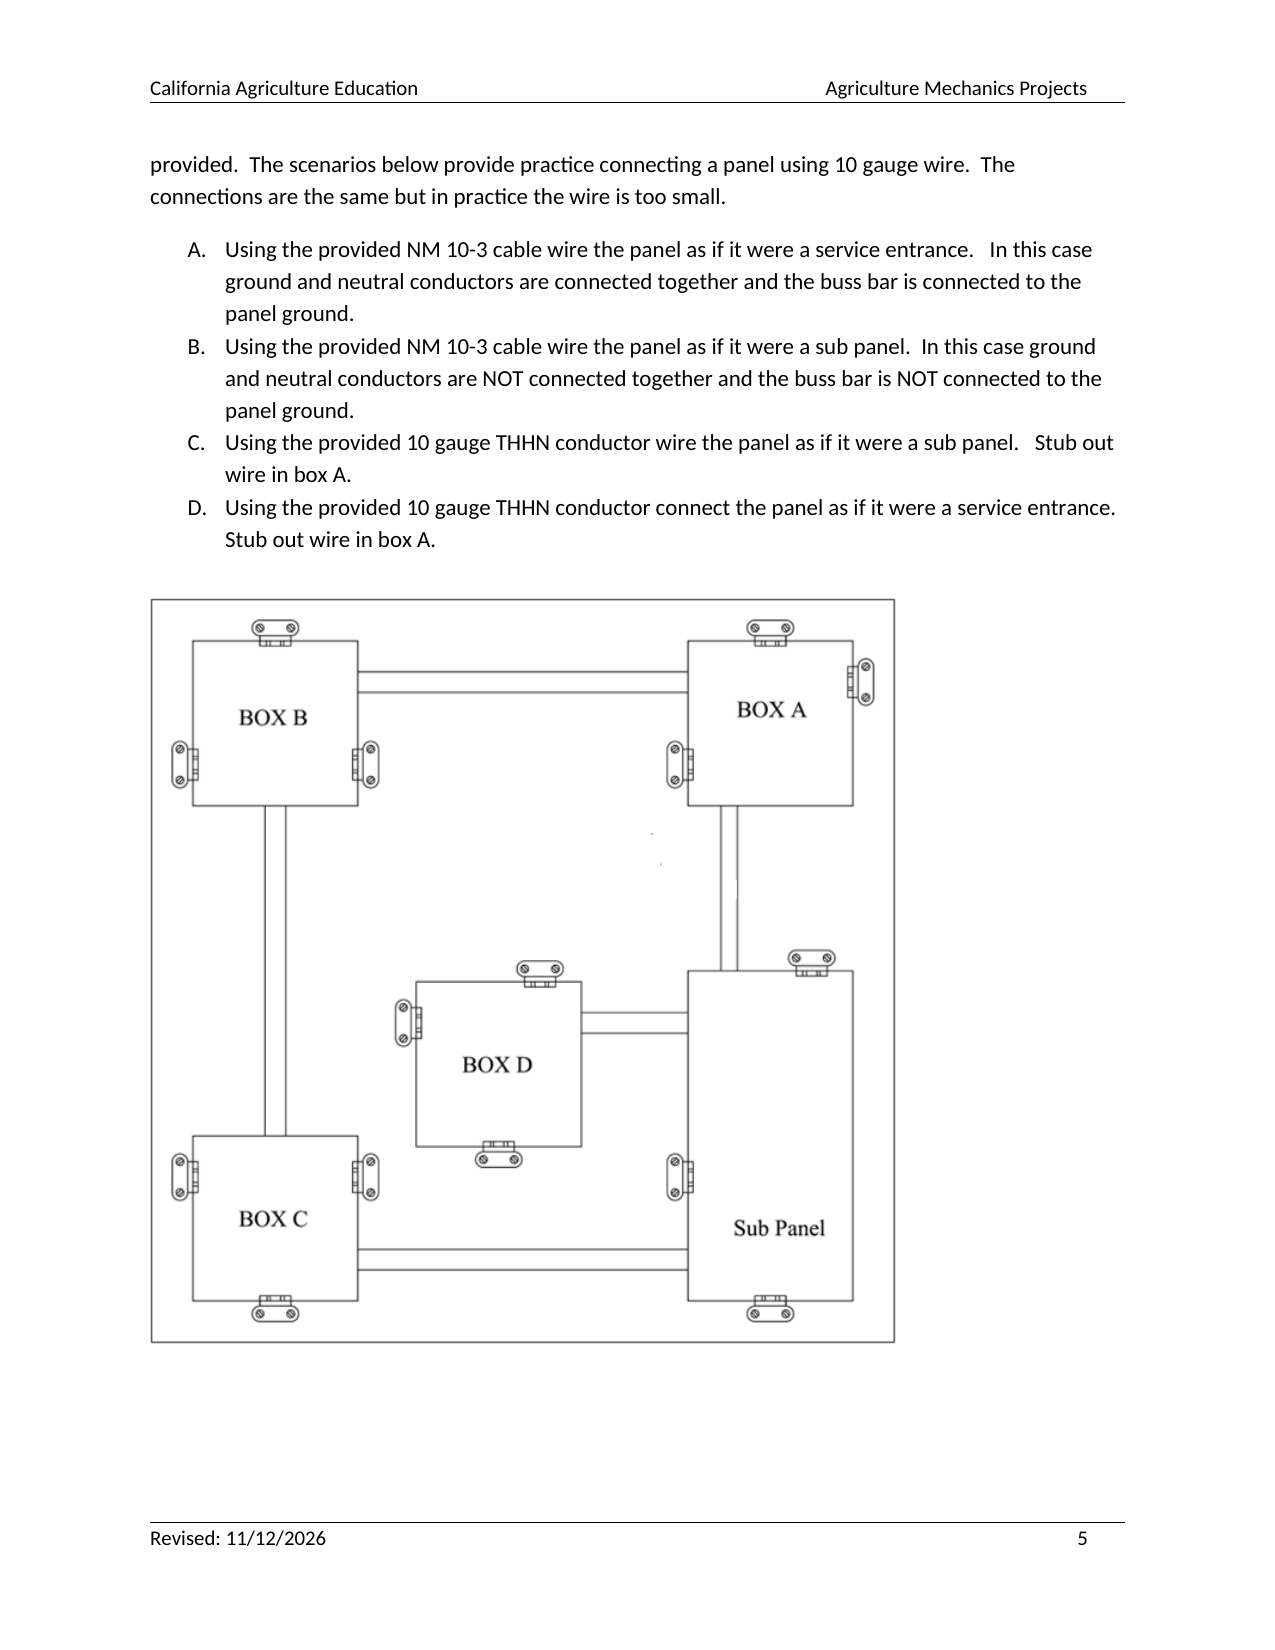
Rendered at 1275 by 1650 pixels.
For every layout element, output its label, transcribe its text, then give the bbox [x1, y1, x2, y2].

list Using the provided 10 gauge THHN conductor connect the panel as if it were a service entrance. Stub out wire in box A. [187, 493, 1125, 553]
list Using the provided 10 gauge THHN conductor wire the panel as if it were a sub panel. Stub out wire in box A. [187, 428, 1125, 488]
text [150, 150, 1125, 210]
picture [150, 598, 896, 1344]
list Using the provided NM 10-3 cable wire the panel as if it were a sub panel. In this case ground and neutral conductors are NOT connected together and the buss bar is NOT connected to the panel ground. [187, 332, 1125, 424]
list Using the provided NM 10-3 cable wire the panel as if it were a service entrance. In this case ground and neutral conductors are connected together and the buss bar is connected to the panel ground. [187, 235, 1125, 328]
